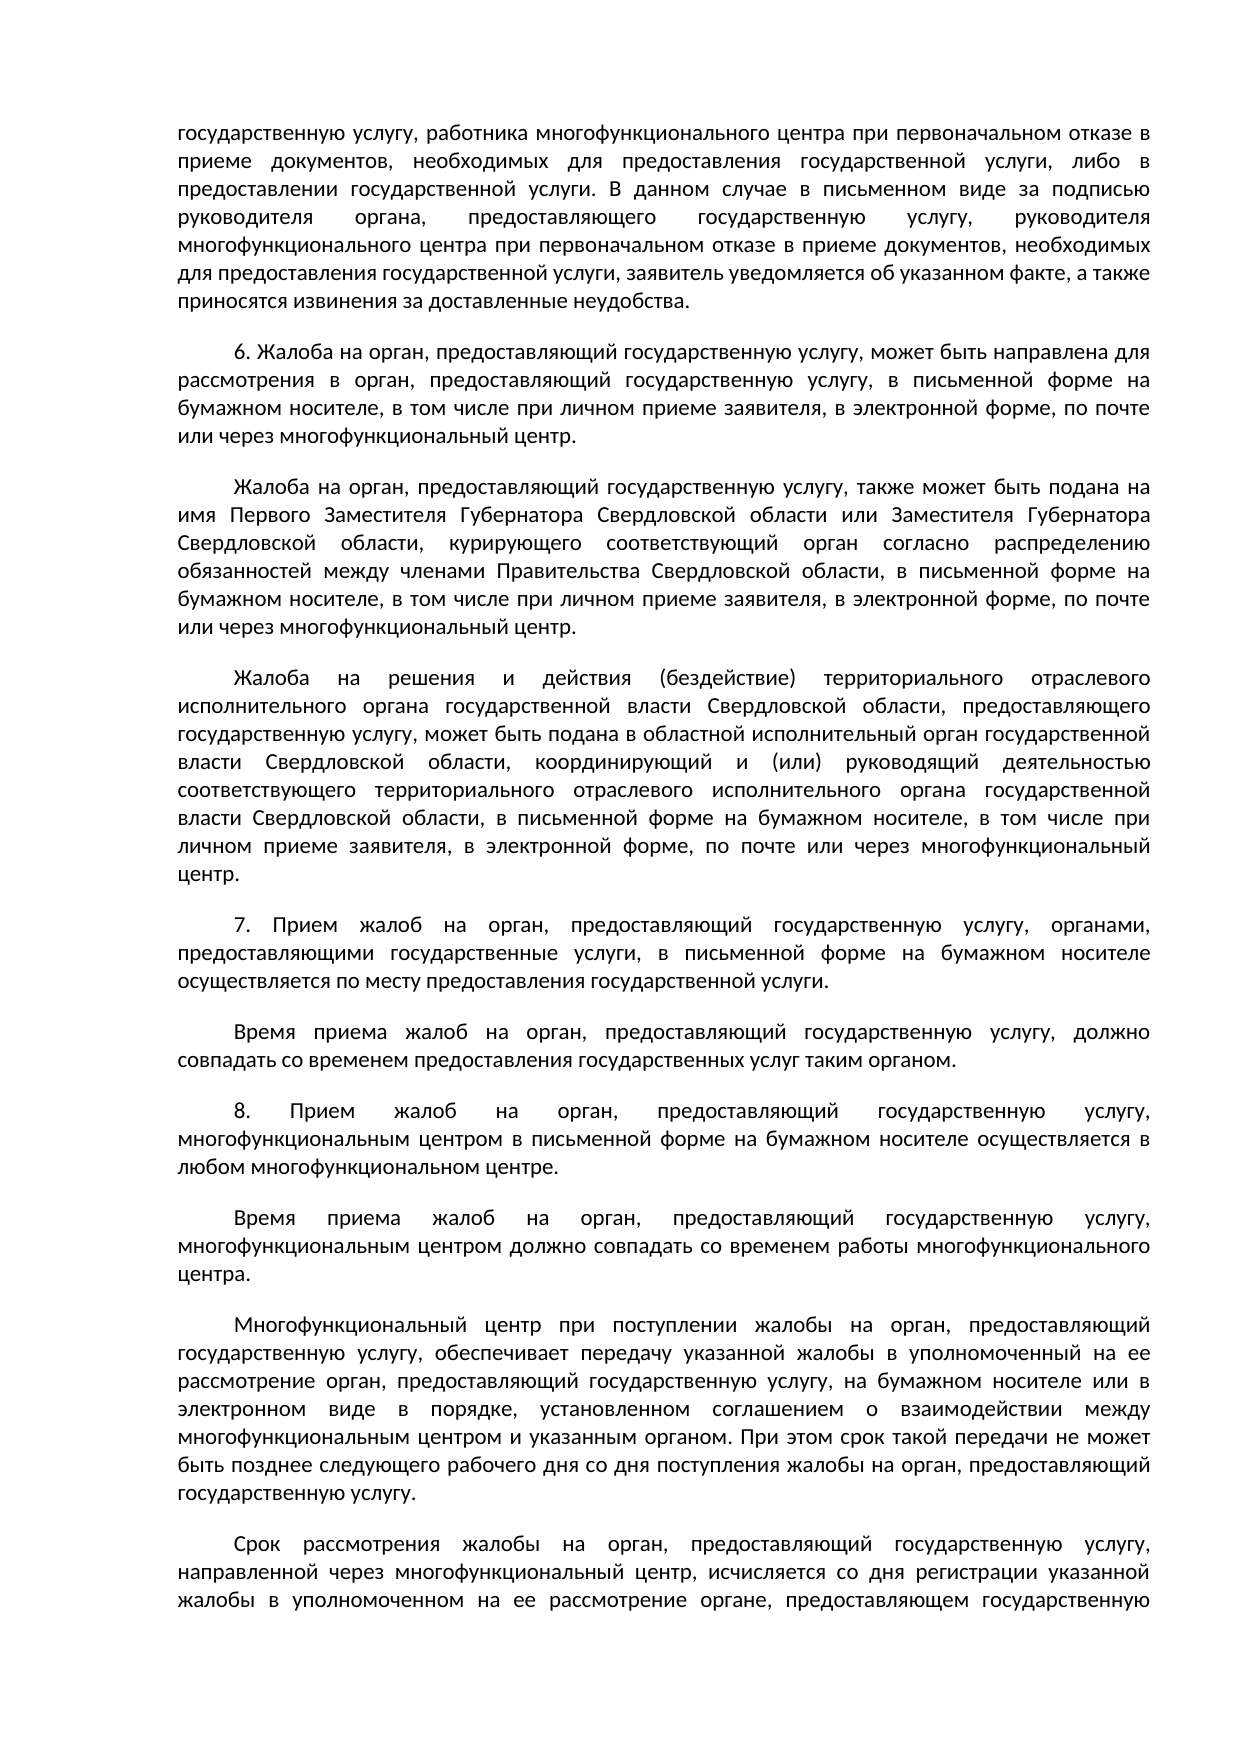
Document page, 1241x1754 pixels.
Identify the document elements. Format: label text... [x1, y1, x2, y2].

text Время приема жалоб на орган, предоставляющий государственную услугу, многофункциональным центром должно совпадать со временем работы многофункционального центра. [177, 1203, 1152, 1287]
text Жалоба на решения и действия (бездействие) территориального отраслевого исполнительного органа государственной власти Свердловской области, предоставляющего государственную услугу, может быть подана в областной исполнительный орган государственной власти Свердловской области, координирующий и (или) руководящий деятельностью соответствующего территориального отраслевого исполнительного органа государственной власти Свердловской области, в письменной форме на бумажном носителе, в том числе при личном приеме заявителя, в электронной форме, по почте или через многофункциональный центр. [177, 663, 1152, 887]
text 7. Прием жалоб на орган, предоставляющий государственную услугу, органами, предоставляющими государственные услуги, в письменной форме на бумажном носителе осуществляется по месту предоставления государственной услуги. [177, 910, 1152, 994]
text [177, 1529, 1152, 1613]
text Время приема жалоб на орган, предоставляющий государственную услугу, должно совпадать со временем предоставления государственных услуг таким органом. [177, 1017, 1152, 1073]
text 6. Жалоба на орган, предоставляющий государственную услугу, может быть направлена для рассмотрения в орган, предоставляющий государственную услугу, в письменной форме на бумажном носителе, в том числе при личном приеме заявителя, в электронной форме, по почте или через многофункциональный центр. [177, 337, 1152, 449]
text Многофункциональный центр при поступлении жалобы на орган, предоставляющий государственную услугу, обеспечивает передачу указанной жалобы в уполномоченный на ее рассмотрение орган, предоставляющий государственную услугу, на бумажном носителе или в электронном виде в порядке, установленном соглашением о взаимодействии между многофункциональным центром и указанным органом. При этом срок такой передачи не может быть позднее следующего рабочего дня со дня поступления жалобы на орган, предоставляющий государственную услугу. [177, 1310, 1152, 1506]
text Жалоба на орган, предоставляющий государственную услугу, также может быть подана на имя Первого Заместителя Губернатора Свердловской области или Заместителя Губернатора Свердловской области, курирующего соответствующий орган согласно распределению обязанностей между членами Правительства Свердловской области, в письменной форме на бумажном носителе, в том числе при личном приеме заявителя, в электронной форме, по почте или через многофункциональный центр. [177, 472, 1152, 640]
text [177, 118, 1152, 314]
text 8. Прием жалоб на орган, предоставляющий государственную услугу, многофункциональным центром в письменной форме на бумажном носителе осуществляется в любом многофункциональном центре. [177, 1096, 1152, 1180]
